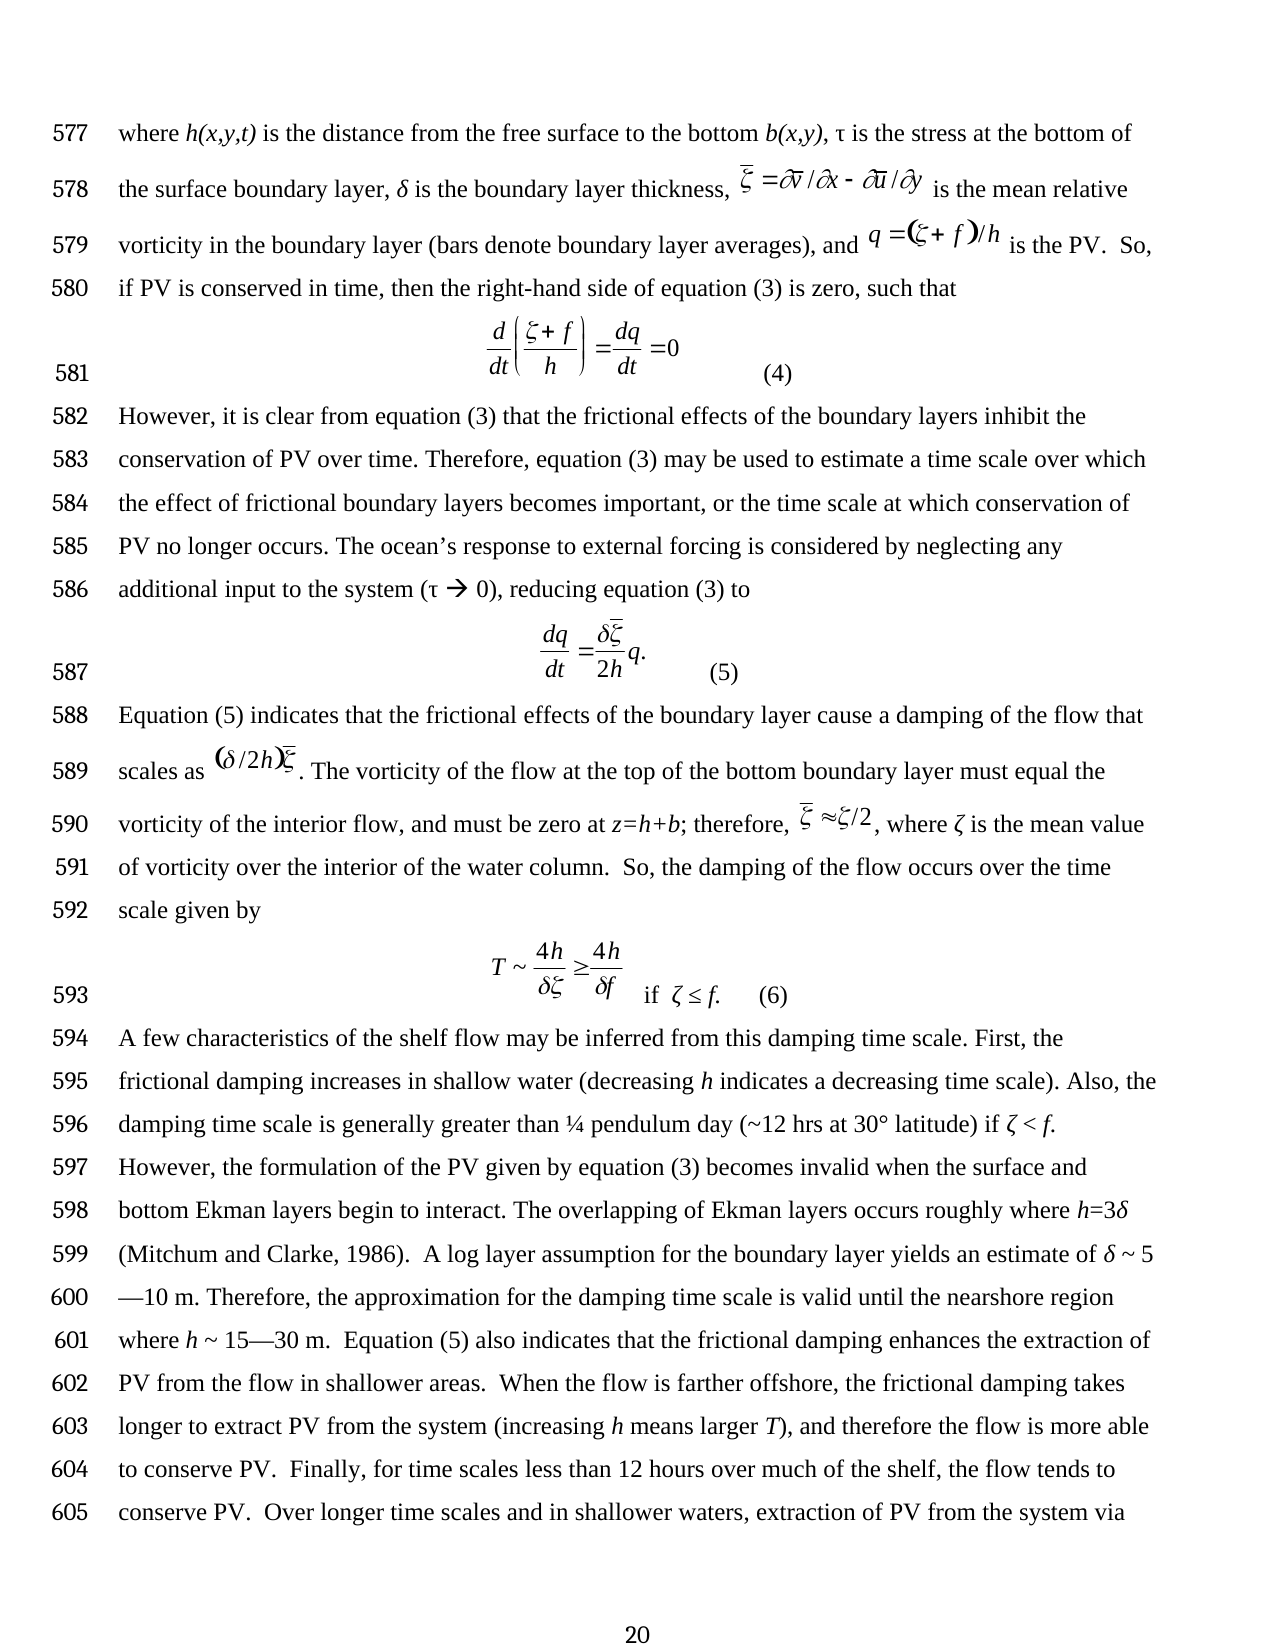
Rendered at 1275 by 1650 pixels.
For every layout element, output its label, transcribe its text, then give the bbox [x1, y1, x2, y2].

text if ζ ≤ f. (6) [118, 938, 1157, 1009]
text However, it is clear from equation (3) that the frictional effects of the boundary layers inhibit the conservation of PV over time. Therefore, equation (3) may be used to estimate a time scale over which the effect of frictional boundary layers becomes important, or the time scale at which conservation of PV no longer occurs. The ocean’s response to external forcing is considered by neglecting any additional input to the system (τ 0), reducing equation (3) to [118, 401, 1157, 603]
text where h(x,y,t) is the distance from the free surface to the bottom b(x,y), τ is the stress at the bottom of the surface boundary layer, δ is the boundary layer thickness, is the mean relative vorticity in the boundary layer (bars denote boundary layer averages), and is the PV. So, if PV is conserved in time, then the right-hand side of equation (3) is zero, such that [118, 118, 1157, 302]
text (5) [118, 617, 1157, 686]
text Equation (5) indicates that the frictional effects of the boundary layer cause a damping of the flow that scales as . The vorticity of the flow at the top of the bottom boundary layer must equal the vorticity of the interior flow, and must be zero at z=h+b; therefore, , where ζ is the mean value of vorticity over the interior of the water column. So, the damping of the flow occurs over the time scale given by [118, 700, 1157, 924]
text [118, 1023, 1157, 1526]
text (4) [118, 316, 1157, 387]
